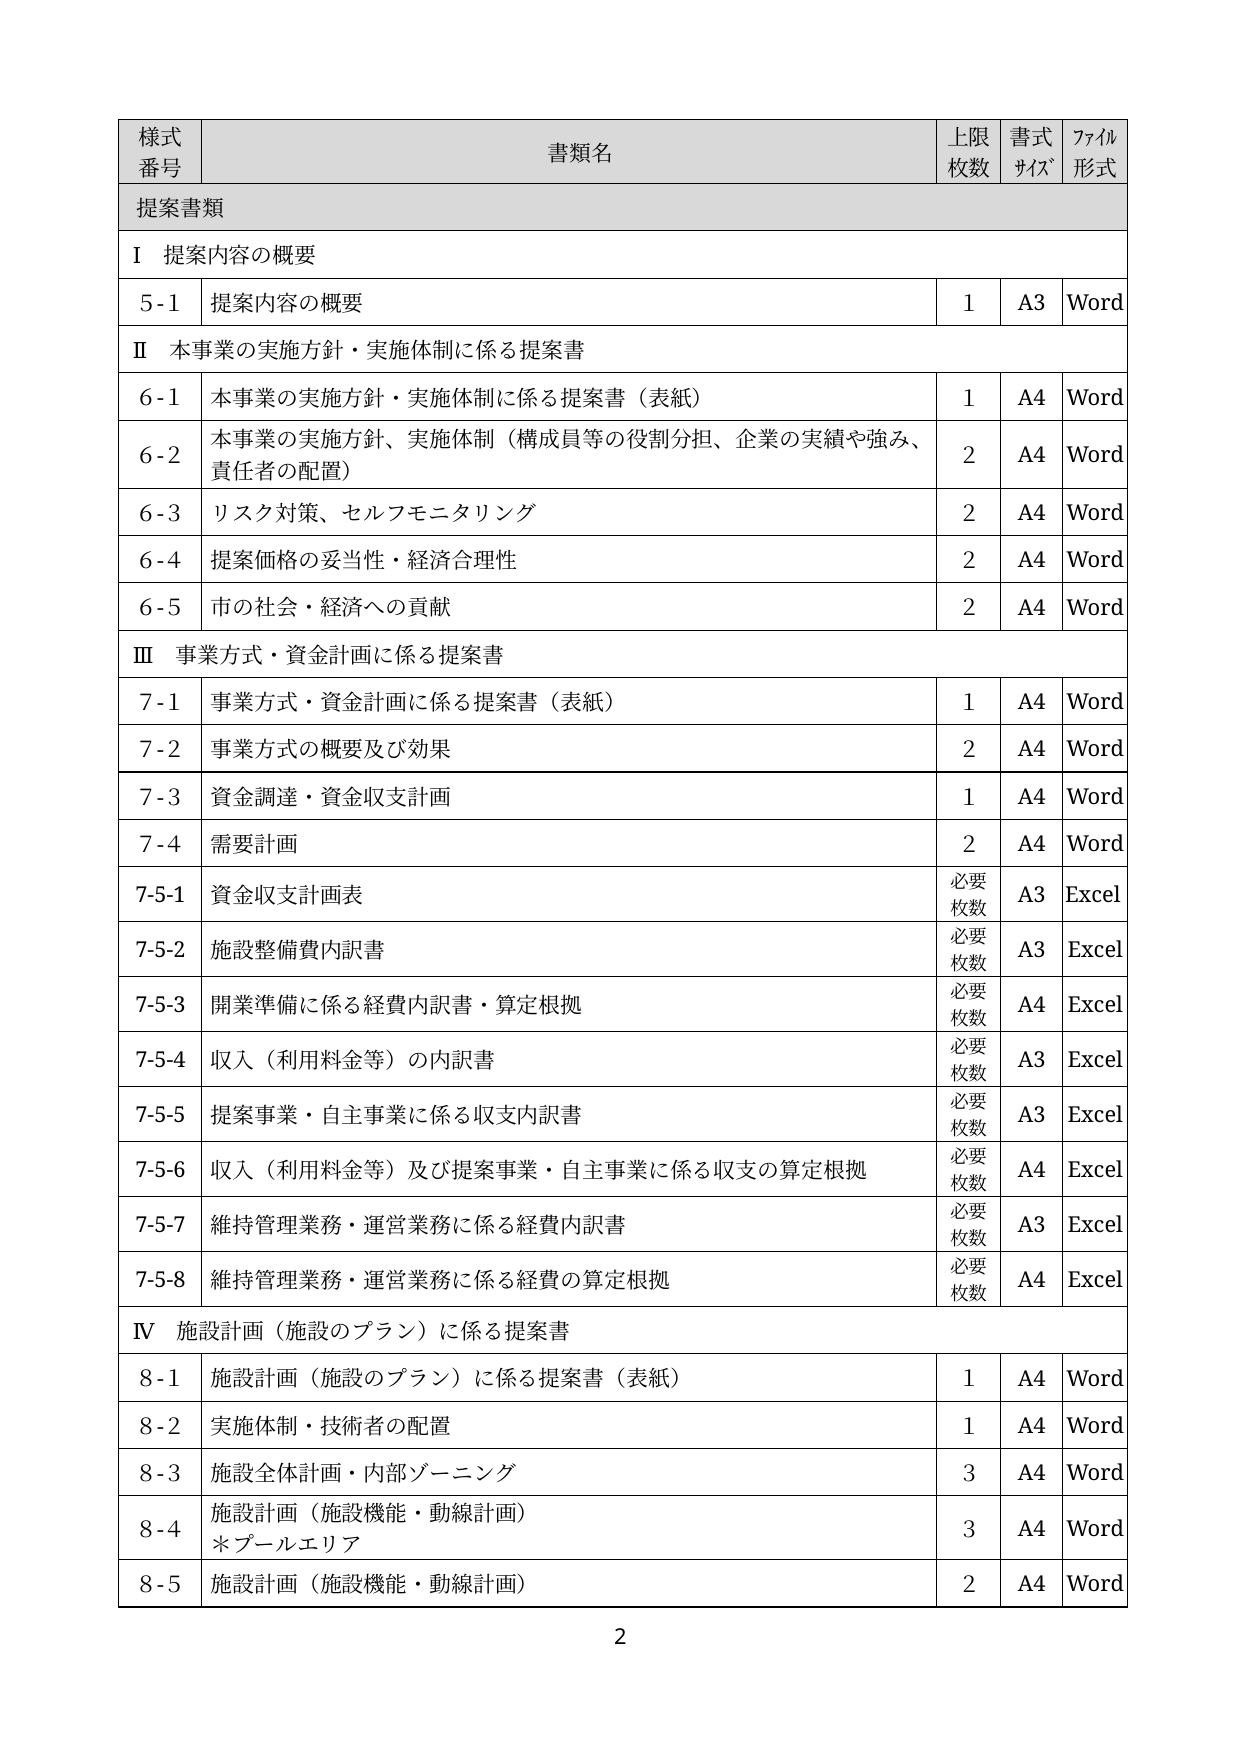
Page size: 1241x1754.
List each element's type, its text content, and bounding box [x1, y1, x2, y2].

table_cell ３ [937, 1449, 1000, 1495]
table_cell Excel [1063, 1197, 1127, 1251]
table_cell １ [937, 1402, 1000, 1448]
table_cell ８-３ [119, 1449, 201, 1495]
table_cell 事業方式の概要及び効果 [202, 725, 936, 771]
table_cell ２ [937, 489, 1000, 535]
table_cell 市の社会・経済への貢献 [202, 583, 936, 629]
table_cell ６-５ [119, 583, 201, 629]
table_cell 必要 枚数 [937, 922, 1000, 976]
table_cell A3 [1001, 279, 1062, 325]
table_cell Word [1063, 725, 1127, 771]
table_cell リスク対策、セルフモニタリング [202, 489, 936, 535]
table_cell ７-３ [119, 773, 201, 819]
table_cell A4 [1001, 536, 1062, 582]
table_header ﾌｧｲﾙ 形式 [1063, 120, 1127, 183]
table_cell 7-5-8 [119, 1252, 201, 1306]
table_cell Excel [1063, 1087, 1127, 1141]
table_cell 7-5-5 [119, 1087, 201, 1141]
table_cell Word [1063, 820, 1127, 866]
table_cell 必要 枚数 [937, 867, 1000, 921]
table_cell 7-5-3 [119, 977, 201, 1031]
table_cell ２ [937, 725, 1000, 771]
table_cell Excel [1063, 1032, 1127, 1086]
table_cell ８-２ [119, 1402, 201, 1448]
table_cell 必要 枚数 [937, 1087, 1000, 1141]
table_header 書類名 [202, 120, 936, 183]
table_cell A4 [1001, 489, 1062, 535]
table_cell 7-5-4 [119, 1032, 201, 1086]
table_cell ８-４ [119, 1496, 201, 1559]
table_cell Word [1063, 489, 1127, 535]
table_cell 7-5-1 [119, 867, 201, 921]
table_cell 資金収支計画表 [202, 867, 936, 921]
table_cell Word [1063, 1402, 1127, 1448]
table_cell 収入（利用料金等）及び提案事業・自主事業に係る収支の算定根拠 [202, 1142, 936, 1196]
table_cell A4 [1001, 1560, 1062, 1606]
table_cell 必要 枚数 [937, 1142, 1000, 1196]
table_cell Excel [1063, 1142, 1127, 1196]
table_cell Ⅰ 提案内容の概要 [119, 231, 1127, 278]
table_cell Excel [1063, 1252, 1127, 1306]
table_cell A4 [1001, 773, 1062, 819]
table_cell 維持管理業務・運営業務に係る経費内訳書 [202, 1197, 936, 1251]
table_cell A4 [1001, 725, 1062, 771]
table_cell １ [937, 678, 1000, 724]
table_cell A4 [1001, 1252, 1062, 1306]
table_cell 需要計画 [202, 820, 936, 866]
table_cell A3 [1001, 1197, 1062, 1251]
table_cell A3 [1001, 1032, 1062, 1086]
table_cell A4 [1001, 1402, 1062, 1448]
table_cell A4 [1001, 1142, 1062, 1196]
table_cell ２ [937, 536, 1000, 582]
table_cell Word [1063, 583, 1127, 629]
table_cell Word [1063, 279, 1127, 325]
table_cell ６-３ [119, 489, 201, 535]
table_cell 必要 枚数 [937, 977, 1000, 1031]
table_cell 施設計画（施設のプラン）に係る提案書（表紙） [202, 1354, 936, 1401]
table_cell Excel [1063, 867, 1127, 921]
table_cell 資金調達・資金収支計画 [202, 773, 936, 819]
table_cell 必要 枚数 [937, 1197, 1000, 1251]
table_cell 収入（利用料金等）の内訳書 [202, 1032, 936, 1086]
table_cell １ [937, 373, 1000, 419]
table_header 様式 番号 [119, 120, 201, 183]
table_cell ２ [937, 820, 1000, 866]
table_cell ６-４ [119, 536, 201, 582]
table_cell [937, 184, 1001, 230]
table_cell A4 [1001, 1354, 1062, 1401]
table_cell A3 [1001, 867, 1062, 921]
table_cell ３ [937, 1496, 1000, 1559]
table_cell 7-5-2 [119, 922, 201, 976]
table_cell 提案書類 [119, 184, 937, 230]
table_cell A4 [1001, 977, 1062, 1031]
table_cell 本事業の実施方針、実施体制（構成員等の役割分担、企業の実績や強み、責任者の配置） [202, 421, 936, 488]
table_cell 本事業の実施方針・実施体制に係る提案書（表紙） [202, 373, 936, 419]
table_cell １ [937, 1354, 1000, 1401]
table_cell A4 [1001, 421, 1062, 488]
table_cell 7-5-7 [119, 1197, 201, 1251]
table_cell ８-５ [119, 1560, 201, 1606]
table_cell A4 [1001, 373, 1062, 419]
table_cell A4 [1001, 1496, 1062, 1559]
table_cell 提案内容の概要 [202, 279, 936, 325]
table_cell ２ [937, 1560, 1000, 1606]
table_cell 7-5-6 [119, 1142, 201, 1196]
table_cell 施設全体計画・内部ゾーニング [202, 1449, 936, 1495]
table_header 書式 ｻｲｽﾞ [1001, 120, 1062, 183]
table_cell [1001, 184, 1062, 230]
table_cell A4 [1001, 1449, 1062, 1495]
table_cell 維持管理業務・運営業務に係る経費の算定根拠 [202, 1252, 936, 1306]
table_cell ６-１ [119, 373, 201, 419]
table_cell １ [937, 279, 1000, 325]
table_cell Word [1063, 1449, 1127, 1495]
table_cell Excel [1063, 922, 1127, 976]
table_cell Ⅲ 事業方式・資金計画に係る提案書 [119, 631, 1127, 677]
table_header 上限枚数 [937, 120, 1000, 183]
table_cell 施設整備費内訳書 [202, 922, 936, 976]
table_cell A3 [1001, 922, 1062, 976]
table_cell Word [1063, 1560, 1127, 1606]
table_cell A4 [1001, 678, 1062, 724]
table_cell ８-１ [119, 1354, 201, 1401]
table_cell A4 [1001, 583, 1062, 629]
table_cell 提案価格の妥当性・経済合理性 [202, 536, 936, 582]
table_cell Word [1063, 773, 1127, 819]
table_cell 必要 枚数 [937, 1032, 1000, 1086]
table_cell ７-２ [119, 725, 201, 771]
table_cell 開業準備に係る経費内訳書・算定根拠 [202, 977, 936, 1031]
table_cell ５-１ [119, 279, 201, 325]
table_cell 事業方式・資金計画に係る提案書（表紙） [202, 678, 936, 724]
table_cell Word [1063, 678, 1127, 724]
table_cell Ⅳ 施設計画（施設のプラン）に係る提案書 [119, 1307, 1127, 1353]
table_cell ７-４ [119, 820, 201, 866]
table_cell Word [1063, 1496, 1127, 1559]
table_cell ２ [937, 583, 1000, 629]
table_cell Excel [1063, 977, 1127, 1031]
table_cell 施設計画（施設機能・動線計画） ＊共用エリア、管理エリア [202, 1560, 936, 1606]
table_cell A4 [1001, 820, 1062, 866]
table_cell 施設計画（施設機能・動線計画） ＊プールエリア [202, 1496, 936, 1559]
table_cell １ [937, 773, 1000, 819]
table_cell Word [1063, 421, 1127, 488]
table_cell 必要 枚数 [937, 1252, 1000, 1306]
table_cell Word [1063, 373, 1127, 419]
table_cell Ⅱ 本事業の実施方針・実施体制に係る提案書 [119, 326, 1127, 372]
table_cell 提案事業・自主事業に係る収支内訳書 [202, 1087, 936, 1141]
table_cell ６-２ [119, 421, 201, 488]
table_cell 実施体制・技術者の配置 [202, 1402, 936, 1448]
table_cell ７-１ [119, 678, 201, 724]
table_cell Word [1063, 536, 1127, 582]
table_cell Word [1063, 1354, 1127, 1401]
table_cell A3 [1001, 1087, 1062, 1141]
table_cell [1062, 184, 1127, 230]
table_cell ２ [937, 421, 1000, 488]
